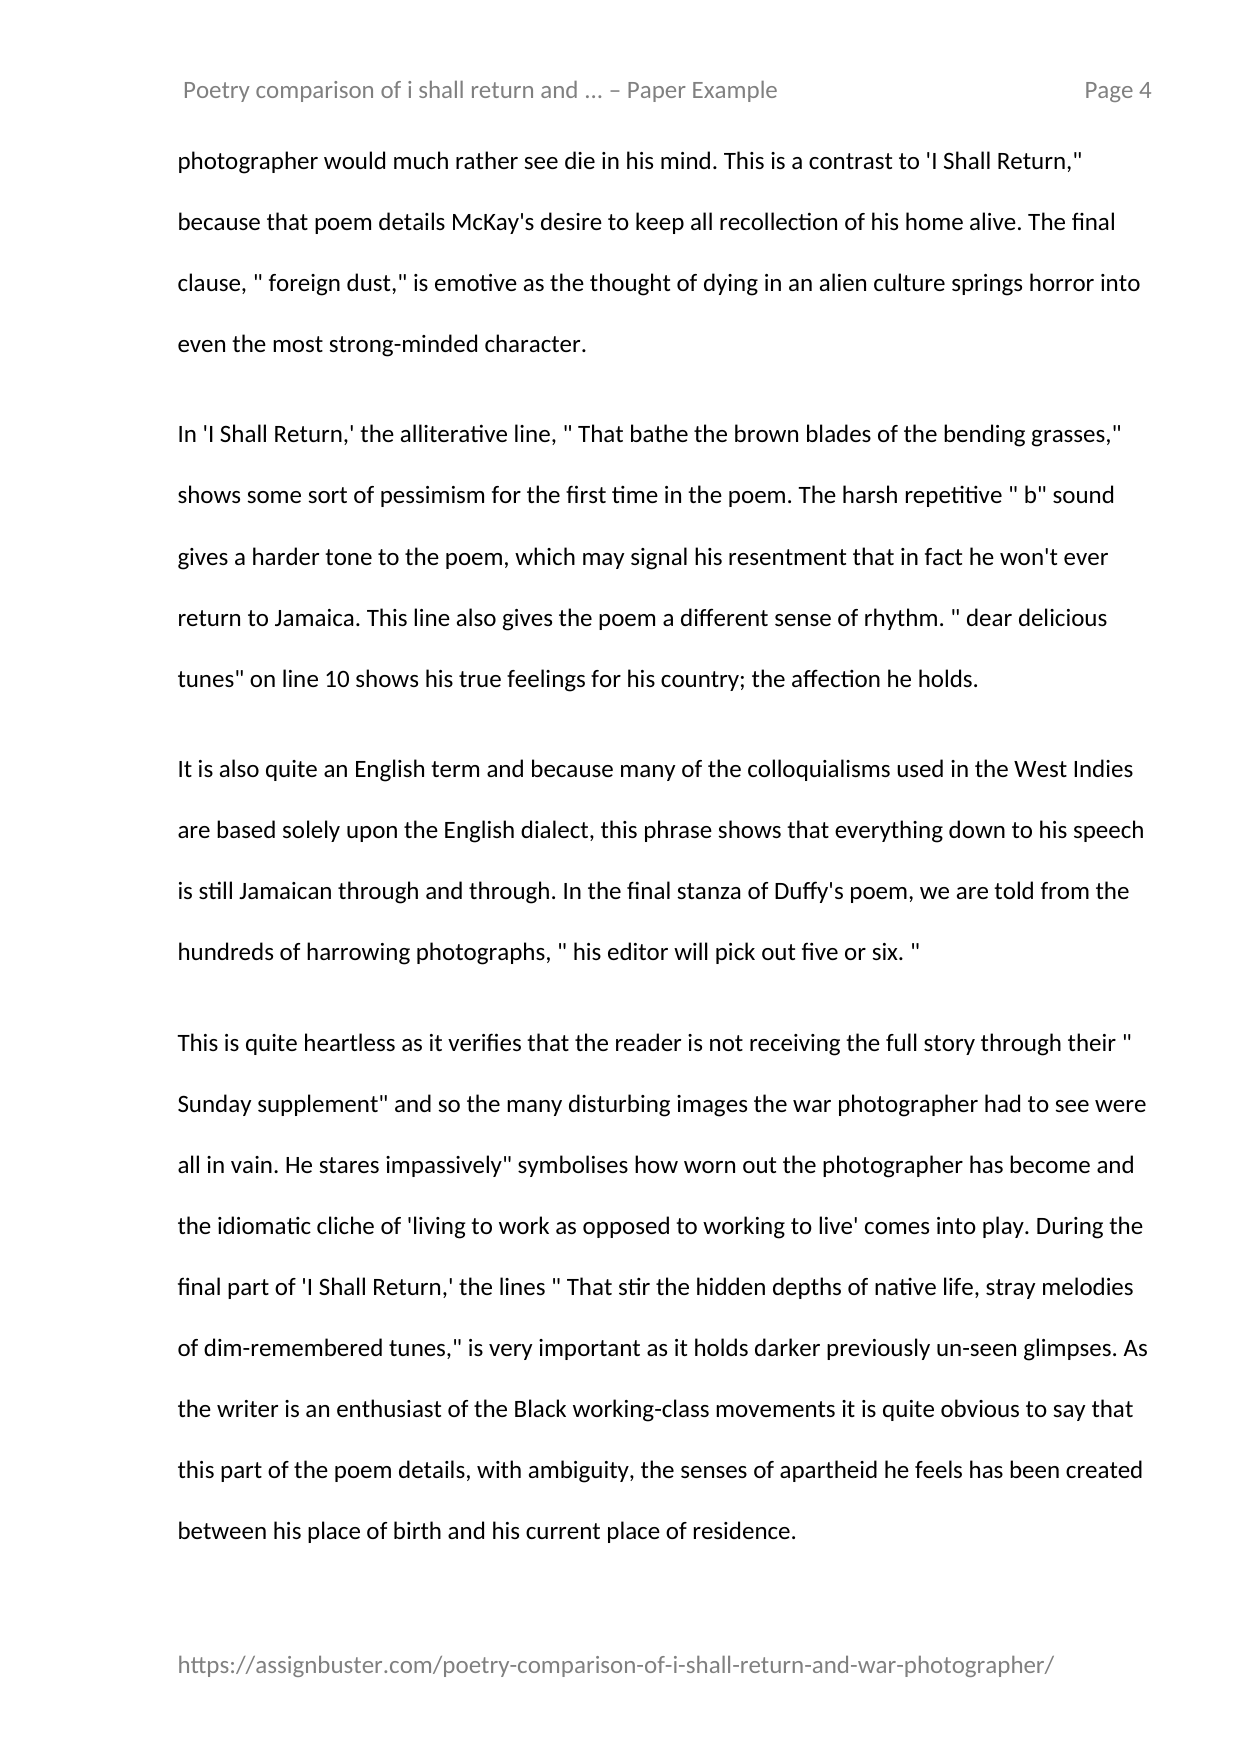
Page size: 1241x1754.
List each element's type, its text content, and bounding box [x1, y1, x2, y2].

text This is quite heartless as it verifies that the reader is not receiving the full story through their " Sunday supplement" and so the many disturbing images the war photographer had to see were all in vain. He stares impassively" symbolises how worn out the photographer has become and the idiomatic cliche of 'living to work as opposed to working to live' comes into play. During the final part of 'I Shall Return,' the lines " That stir the hidden depths of native life, stray melodies of dim-remembered tunes," is very important as it holds darker previously un-seen glimpses. As the writer is an enthusiast of the Black working-class movements it is quite obvious to say that this part of the poem details, with ambiguity, the senses of apartheid he feels has been created between his place of birth and his current place of residence. [177, 1027, 1152, 1546]
text It is also quite an English term and because many of the colloquialisms used in the West Indies are based solely upon the English dialect, this phrase shows that everything down to his speech is still Jamaican through and through. In the final stanza of Duffy's poem, we are told from the hundreds of harrowing photographs, " his editor will pick out five or six. " [177, 753, 1152, 967]
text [177, 145, 1152, 359]
text In 'I Shall Return,' the alliterative line, " That bathe the brown blades of the bending grasses," shows some sort of pessimism for the first time in the poem. The harsh repetitive " b" sound gives a harder tone to the poem, which may signal his resentment that in fact he won't ever return to Jamaica. This line also gives the poem a different sense of rhythm. " dear delicious tunes" on line 10 shows his true feelings for his country; the affection he holds. [177, 419, 1152, 693]
